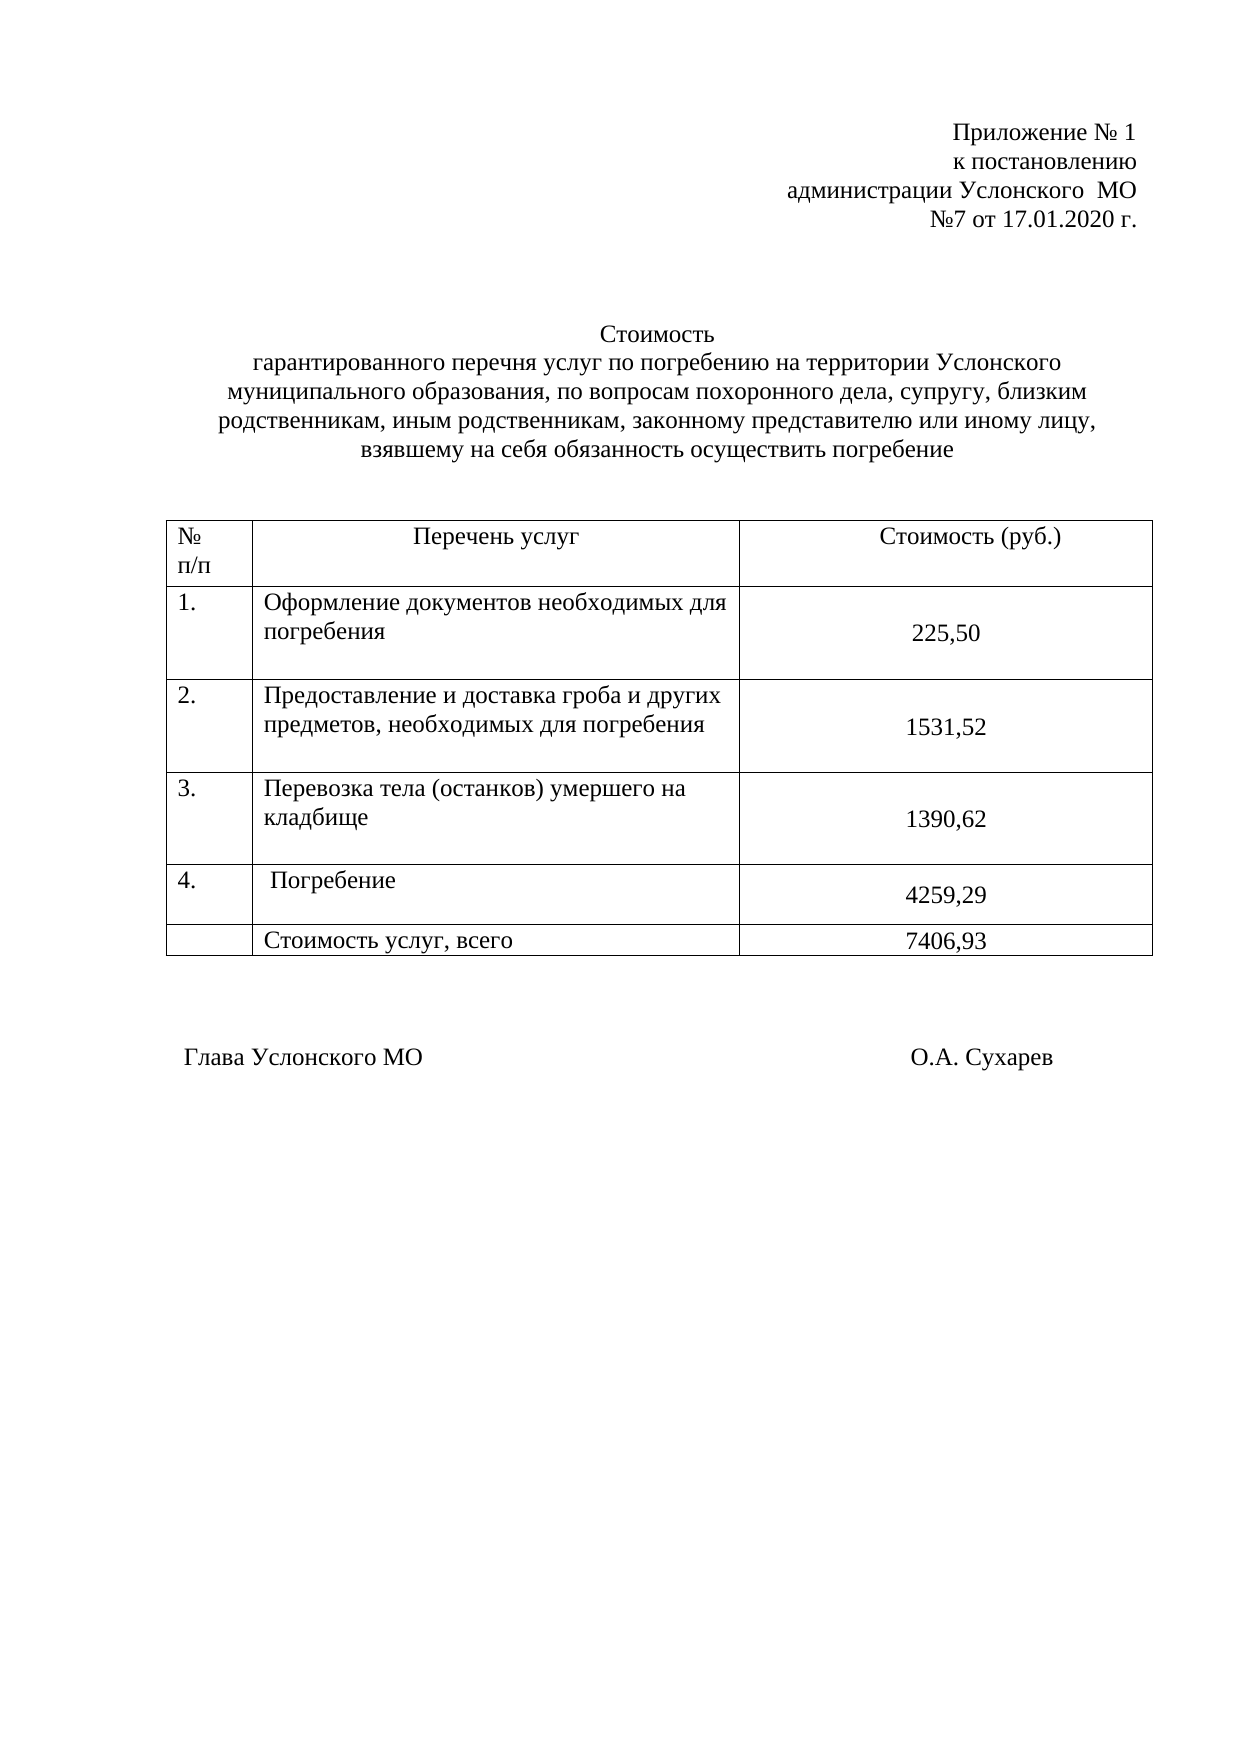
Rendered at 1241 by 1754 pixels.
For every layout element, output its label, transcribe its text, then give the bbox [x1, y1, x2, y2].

table_cell 4. [167, 865, 252, 924]
table_cell Погребение [253, 865, 739, 924]
table_cell 4259,29 [740, 865, 1152, 924]
text гарантированного перечня услуг по погребению на территории Услонского муниципального образования, по вопросам похоронного дела, супругу, близким родственникам, иным родственникам, законному представителю или иному лицу, взявшему на себя обязанность осуществить погребение [177, 347, 1137, 462]
table_cell 7406,93 [740, 925, 1152, 955]
table_header Стоимость (руб.) [740, 521, 1152, 586]
table_cell 2. [167, 680, 252, 772]
table_cell Стоимость услуг, всего [253, 925, 739, 955]
text Стоимость [177, 319, 1137, 347]
text Приложение № 1 [177, 117, 1137, 146]
table_cell 3. [167, 773, 252, 864]
table_cell Предоставление и доставка гроба и других предметов, необходимых для погребения [253, 680, 739, 772]
table_cell Перевозка тела (останков) умершего на кладбище [253, 773, 739, 864]
text Глава Услонского МО О.А. Сухарев [177, 1042, 1137, 1071]
text к постановлению администрации Услонского МО [177, 146, 1137, 204]
table_cell 1531,52 [740, 680, 1152, 772]
table_cell 225,50 [740, 587, 1152, 679]
table_header № п/п [167, 521, 252, 586]
table_cell 1. [167, 587, 252, 679]
table_cell [167, 925, 252, 955]
text №7 от 17.01.2020 г. [177, 204, 1137, 232]
table_header Перечень услуг [253, 521, 739, 586]
table_cell Оформление документов необходимых для погребения [253, 587, 739, 679]
table_cell 1390,62 [740, 773, 1152, 864]
